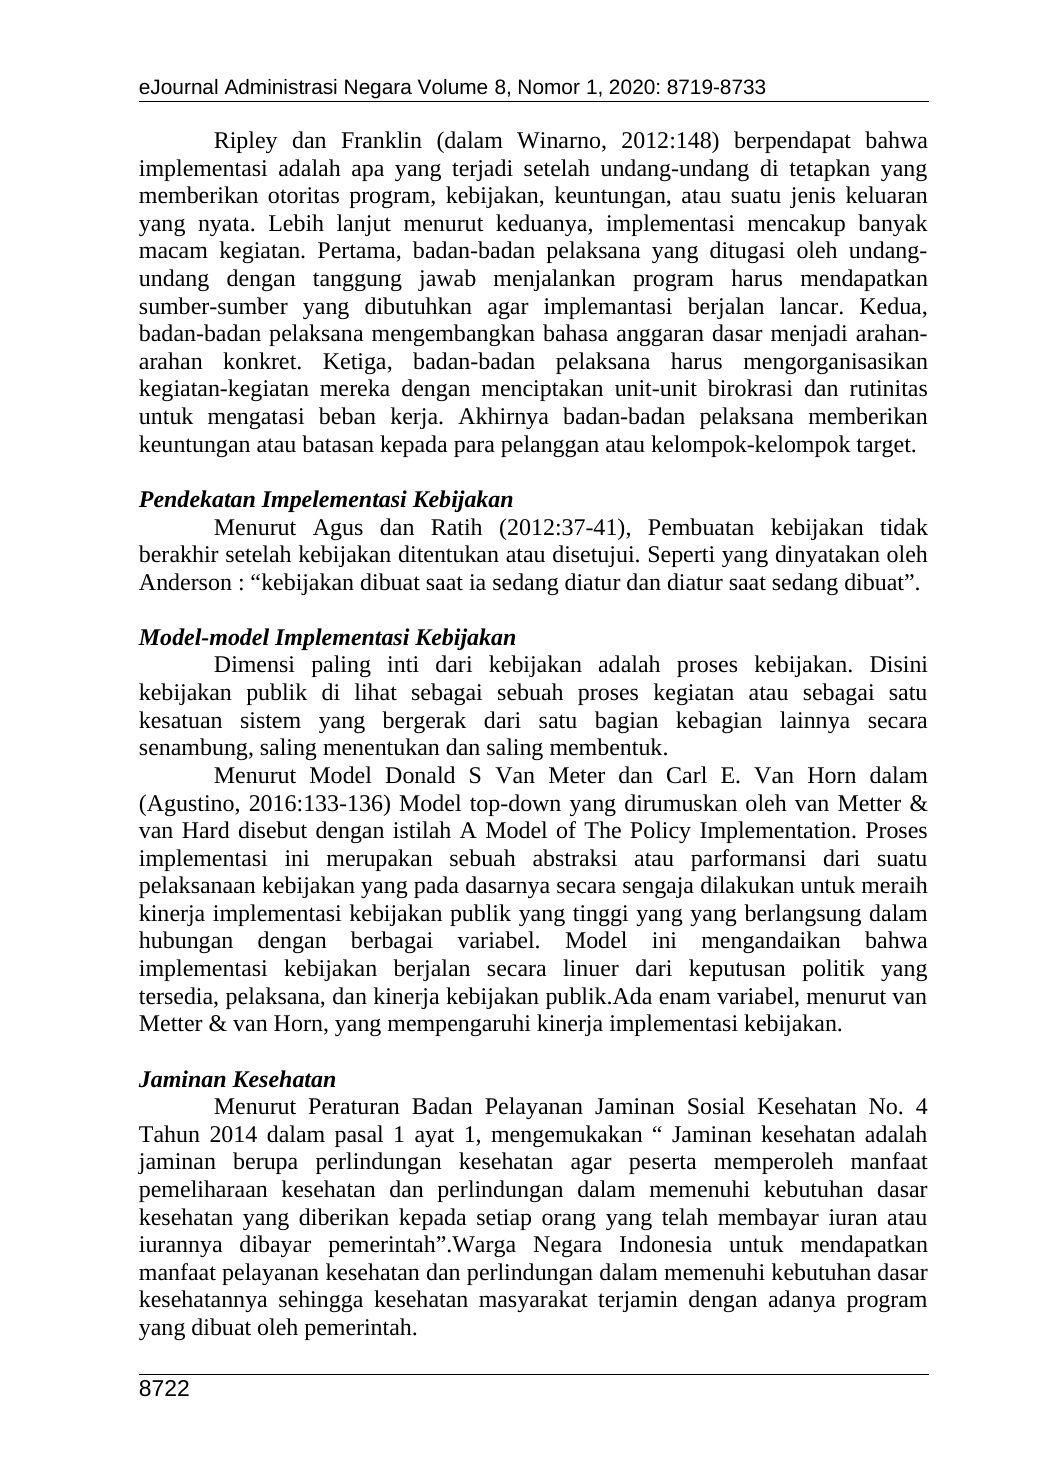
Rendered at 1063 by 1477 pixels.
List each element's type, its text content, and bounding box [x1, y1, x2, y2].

text Ripley dan Franklin (dalam Winarno, 2012:148) berpendapat bahwa implementasi adalah apa yang terjadi setelah undang-undang di tetapkan yang memberikan otoritas program, kebijakan, keuntungan, atau suatu jenis keluaran yang nyata. Lebih lanjut menurut keduanya, implementasi mencakup banyak macam kegiatan. Pertama, badan-badan pelaksana yang ditugasi oleh undang-undang dengan tanggung jawab menjalankan program harus mendapatkan sumber-sumber yang dibutuhkan agar implemantasi berjalan lancar. Kedua, badan-badan pelaksana mengembangkan bahasa anggaran dasar menjadi arahan-arahan konkret. Ketiga, badan-badan pelaksana harus mengorganisasikan kegiatan-kegiatan mereka dengan menciptakan unit-unit birokrasi dan rutinitas untuk mengatasi beban kerja. Akhirnya badan-badan pelaksana memberikan keuntungan atau batasan kepada para pelanggan atau kelompok-kelompok target. [139, 126, 929, 457]
text Pendekatan Impelementasi Kebijakan [139, 485, 929, 512]
text Menurut Peraturan Badan Pelayanan Jaminan Sosial Kesehatan No. 4 Tahun 2014 dalam pasal 1 ayat 1, mengemukakan “ Jaminan kesehatan adalah jaminan berupa perlindungan kesehatan agar peserta memperoleh manfaat pemeliharaan kesehatan dan perlindungan dalam memenuhi kebutuhan dasar kesehatan yang diberikan kepada setiap orang yang telah membayar iuran atau iurannya dibayar pemerintah”.Warga Negara Indonesia untuk mendapatkan manfaat pelayanan kesehatan dan perlindungan dalam memenuhi kebutuhan dasar kesehatannya sehingga kesehatan masyarakat terjamin dengan adanya program yang dibuat oleh pemerintah. [139, 1092, 929, 1341]
text Jaminan Kesehatan [139, 1064, 929, 1092]
text Menurut Model Donald S Van Meter dan Carl E. Van Horn dalam (Agustino, 2016:133-136) Model top-down yang dirumuskan oleh van Metter & van Hard disebut dengan istilah A Model of The Policy Implementation. Proses implementasi ini merupakan sebuah abstraksi atau parformansi dari suatu pelaksanaan kebijakan yang pada dasarnya secara sengaja dilakukan untuk meraih kinerja implementasi kebijakan publik yang tinggi yang yang berlangsung dalam hubungan dengan berbagai variabel. Model ini mengandaikan bahwa implementasi kebijakan berjalan secara linuer dari keputusan politik yang tersedia, pelaksana, dan kinerja kebijakan publik.Ada enam variabel, menurut van Metter & van Horn, yang mempengaruhi kinerja implementasi kebijakan. [139, 761, 929, 1037]
text Model-model Implementasi Kebijakan [139, 623, 929, 651]
text Dimensi paling inti dari kebijakan adalah proses kebijakan. Disini kebijakan publik di lihat sebagai sebuah proses kegiatan atau sebagai satu kesatuan sistem yang bergerak dari satu bagian kebagian lainnya secara senambung, saling menentukan dan saling membentuk. [139, 651, 929, 761]
text Menurut Agus dan Ratih (2012:37-41), Pembuatan kebijakan tidak berakhir setelah kebijakan ditentukan atau disetujui. Seperti yang dinyatakan oleh Anderson : “kebijakan dibuat saat ia sedang diatur dan diatur saat sedang dibuat”. [139, 512, 929, 595]
